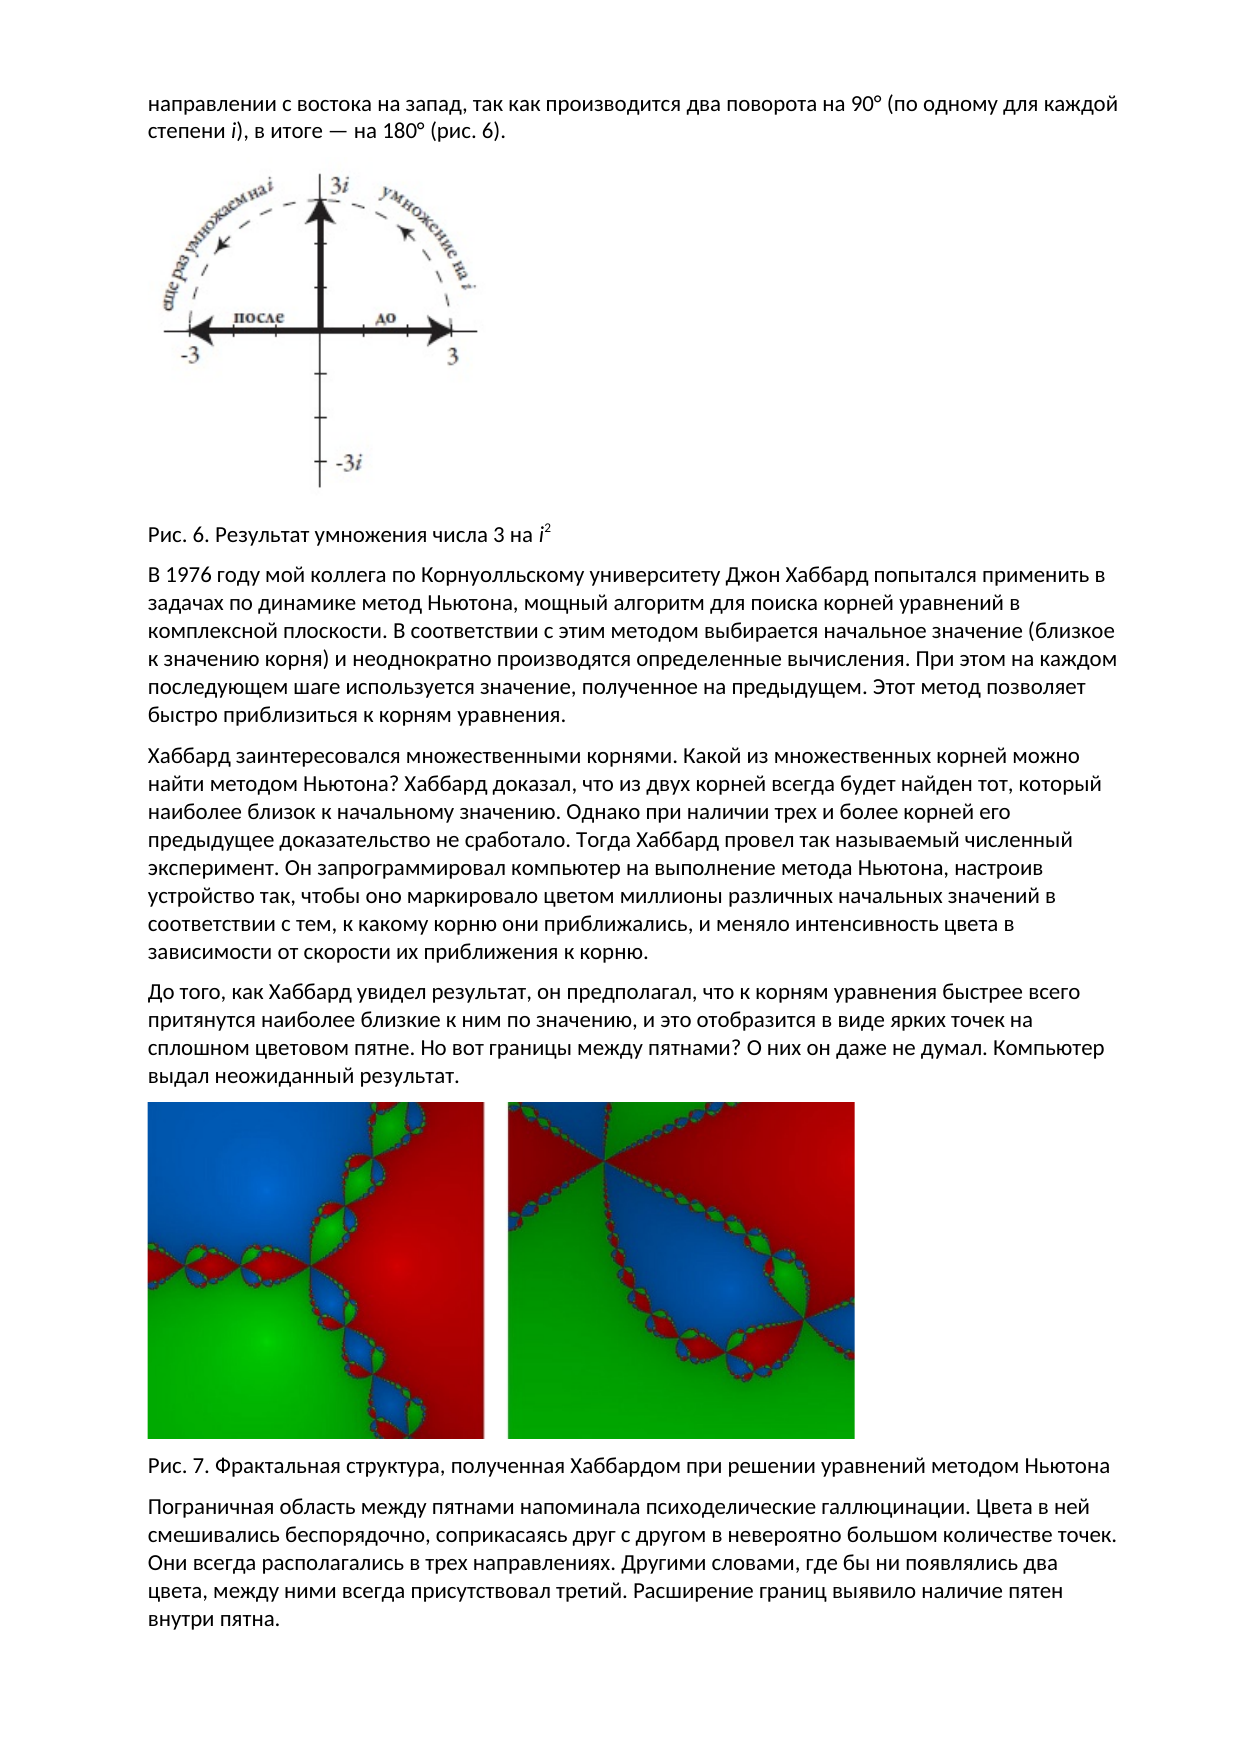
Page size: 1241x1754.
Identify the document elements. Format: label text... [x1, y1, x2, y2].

picture [147, 157, 501, 508]
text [148, 89, 1122, 145]
picture [147, 1102, 855, 1439]
text В 1976 году мой коллега по Корнуолльскому университету Джон Хаббард попытался применить в задачах по динамике метод Ньютона, мощный алгоритм для поиска корней уравнений в комплексной плоскости. В соответствии с этим методом выбирается начальное значение (близкое к значению корня) и неоднократно производятся определенные вычисления. При этом на каждом последующем шаге используется значение, полученное на предыдущем. Этот метод позволяет быстро приблизиться к корням уравнения. [148, 560, 1122, 728]
text Хаббард заинтересовался множественными корнями. Какой из множественных корней можно найти методом Ньютона? Хаббард доказал, что из двух корней всегда будет найден тот, который наиболее близок к начальному значению. Однако при наличии трех и более корней его предыдущее доказательство не сработало. Тогда Хаббард провел так называемый численный эксперимент. Он запрограммировал компьютер на выполнение метода Ньютона, настроив устройство так, чтобы оно маркировало цветом миллионы различных начальных значений в соответствии с тем, к какому корню они приближались, и меняло интенсивность цвета в зависимости от скорости их приближения к корню. [148, 741, 1122, 965]
text Рис. 7. Фрактальная структура, полученная Хаббардом при решении уравнений методом Ньютона [148, 1452, 1122, 1479]
text До того, как Хаббард увидел результат, он предполагал, что к корням уравнения быстрее всего притянутся наиболее близкие к ним по значению, и это отобразится в виде ярких точек на сплошном цветовом пятне. Но вот границы между пятнами? О них он даже не думал. Компьютер выдал неожиданный результат. [148, 977, 1122, 1089]
text Пограничная область между пятнами напоминала психоделические галлюцинации. Цвета в ней смешивались беспорядочно, соприкасаясь друг с другом в невероятно большом количестве точек. Они всегда располагались в трех направлениях. Другими словами, где бы ни появлялись два цвета, между ними всегда присутствовал третий. Расширение границ выявило наличие пятен внутри пятна. [148, 1492, 1122, 1632]
text Рис. 6. Результат умножения числа 3 на i2 [148, 520, 1122, 548]
